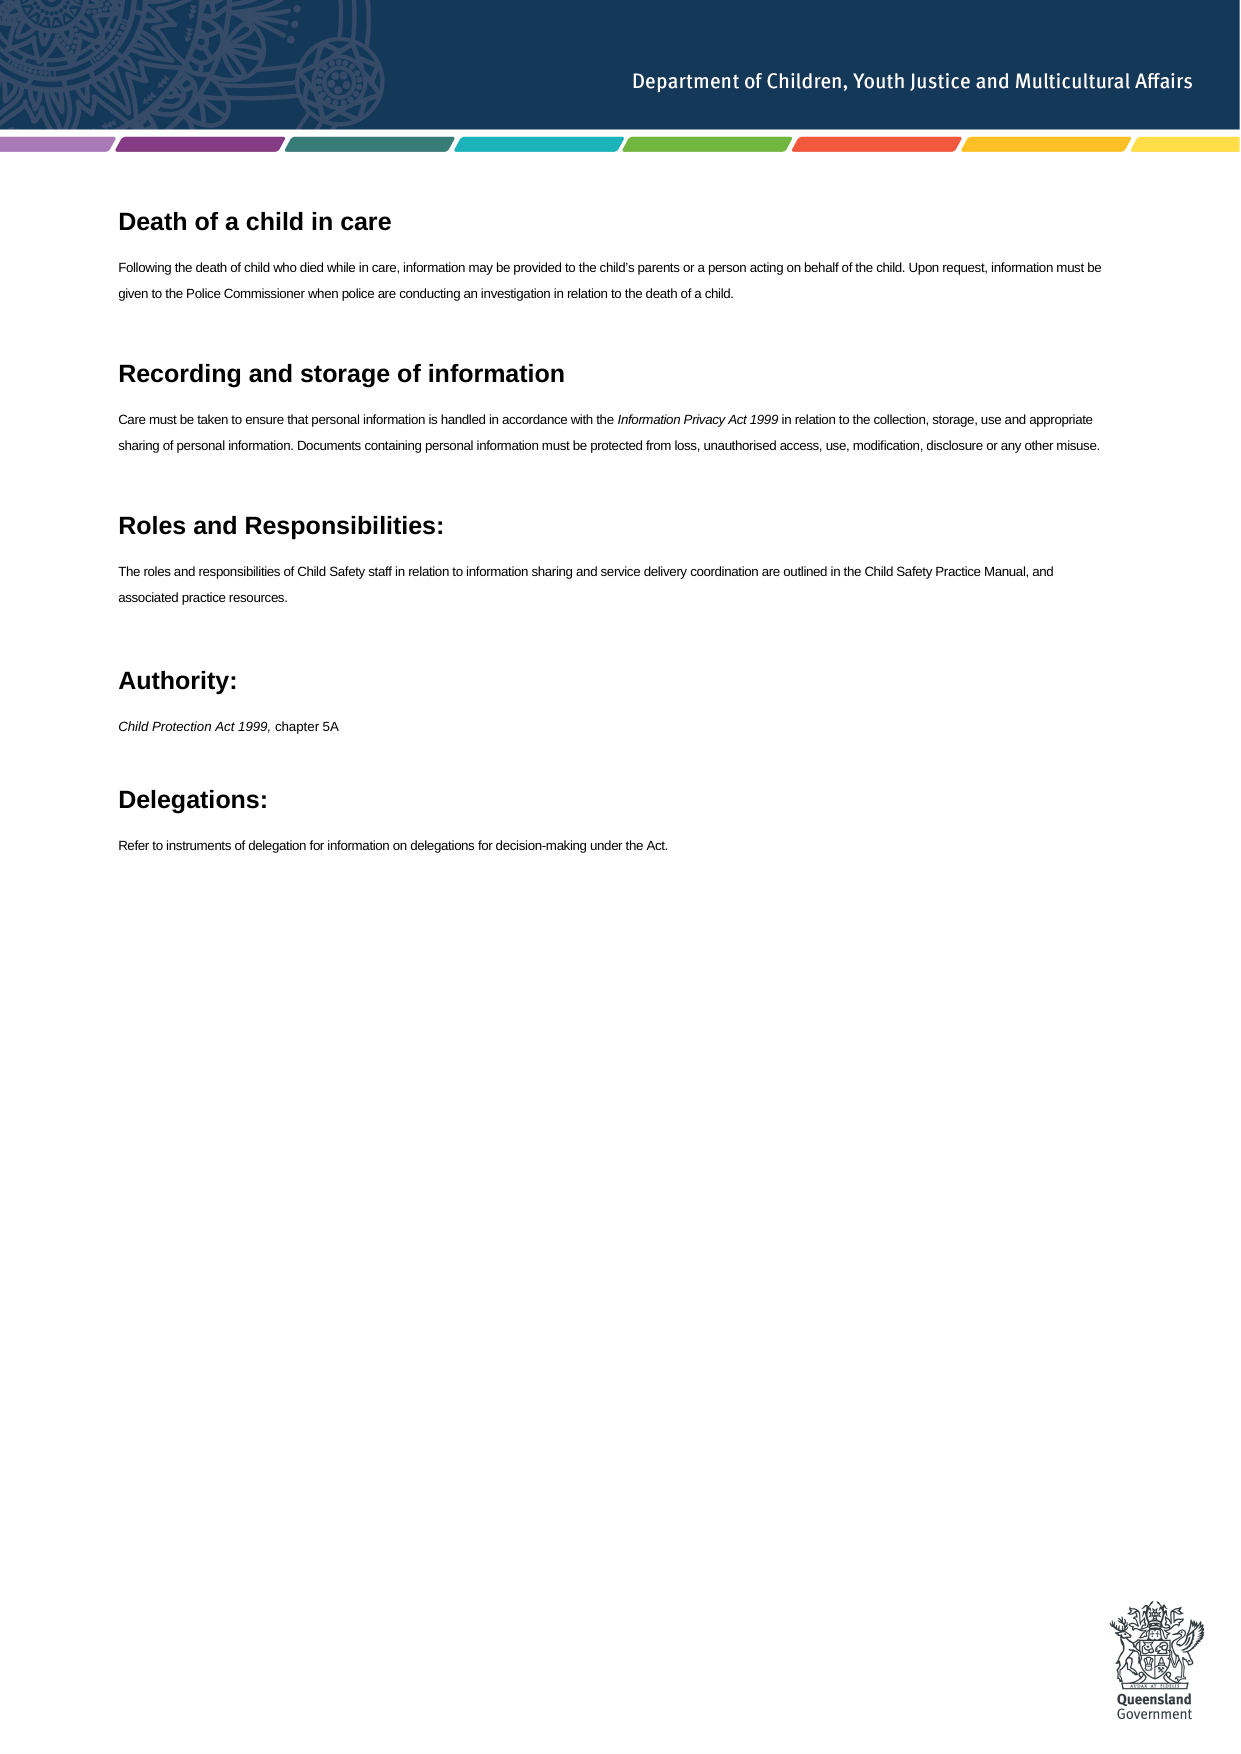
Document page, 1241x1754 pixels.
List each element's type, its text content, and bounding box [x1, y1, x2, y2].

text Following the death of child who died while in care, information may be provided to the child’s parents or a person acting on behalf of the child. Upon request, information must be given to the Police Commissioner when police are conducting an investigation in relation to the death of a child. [118, 261, 1112, 312]
picture [0, 0, 1240, 192]
text The roles and responsibilities of Child Safety staff in relation to information sharing and service delivery coordination are outlined in the Child Safety Practice Manual, and associated practice resources. [118, 565, 1112, 616]
text Recording and storage of information [118, 359, 1122, 388]
text Delegations: [118, 785, 1122, 813]
text Authority: [118, 666, 1122, 694]
picture [0, 1579, 1238, 1754]
text Child Protection Act 1999, chapter 5A [118, 719, 1122, 746]
text Roles and Responsibilities: [118, 511, 1122, 540]
text Refer to instruments of delegation for information on delegations for decision-making under the Act. [118, 838, 1112, 864]
text Care must be taken to ensure that personal information is handled in accordance with the Information Privacy Act 1999 in relation to the collection, storage, use and appropriate sharing of personal information. Documents containing personal information must be protected from loss, unauthorised access, use, modification, disclosure or any other misuse. [118, 413, 1112, 464]
text Death of a child in care [118, 207, 1122, 236]
